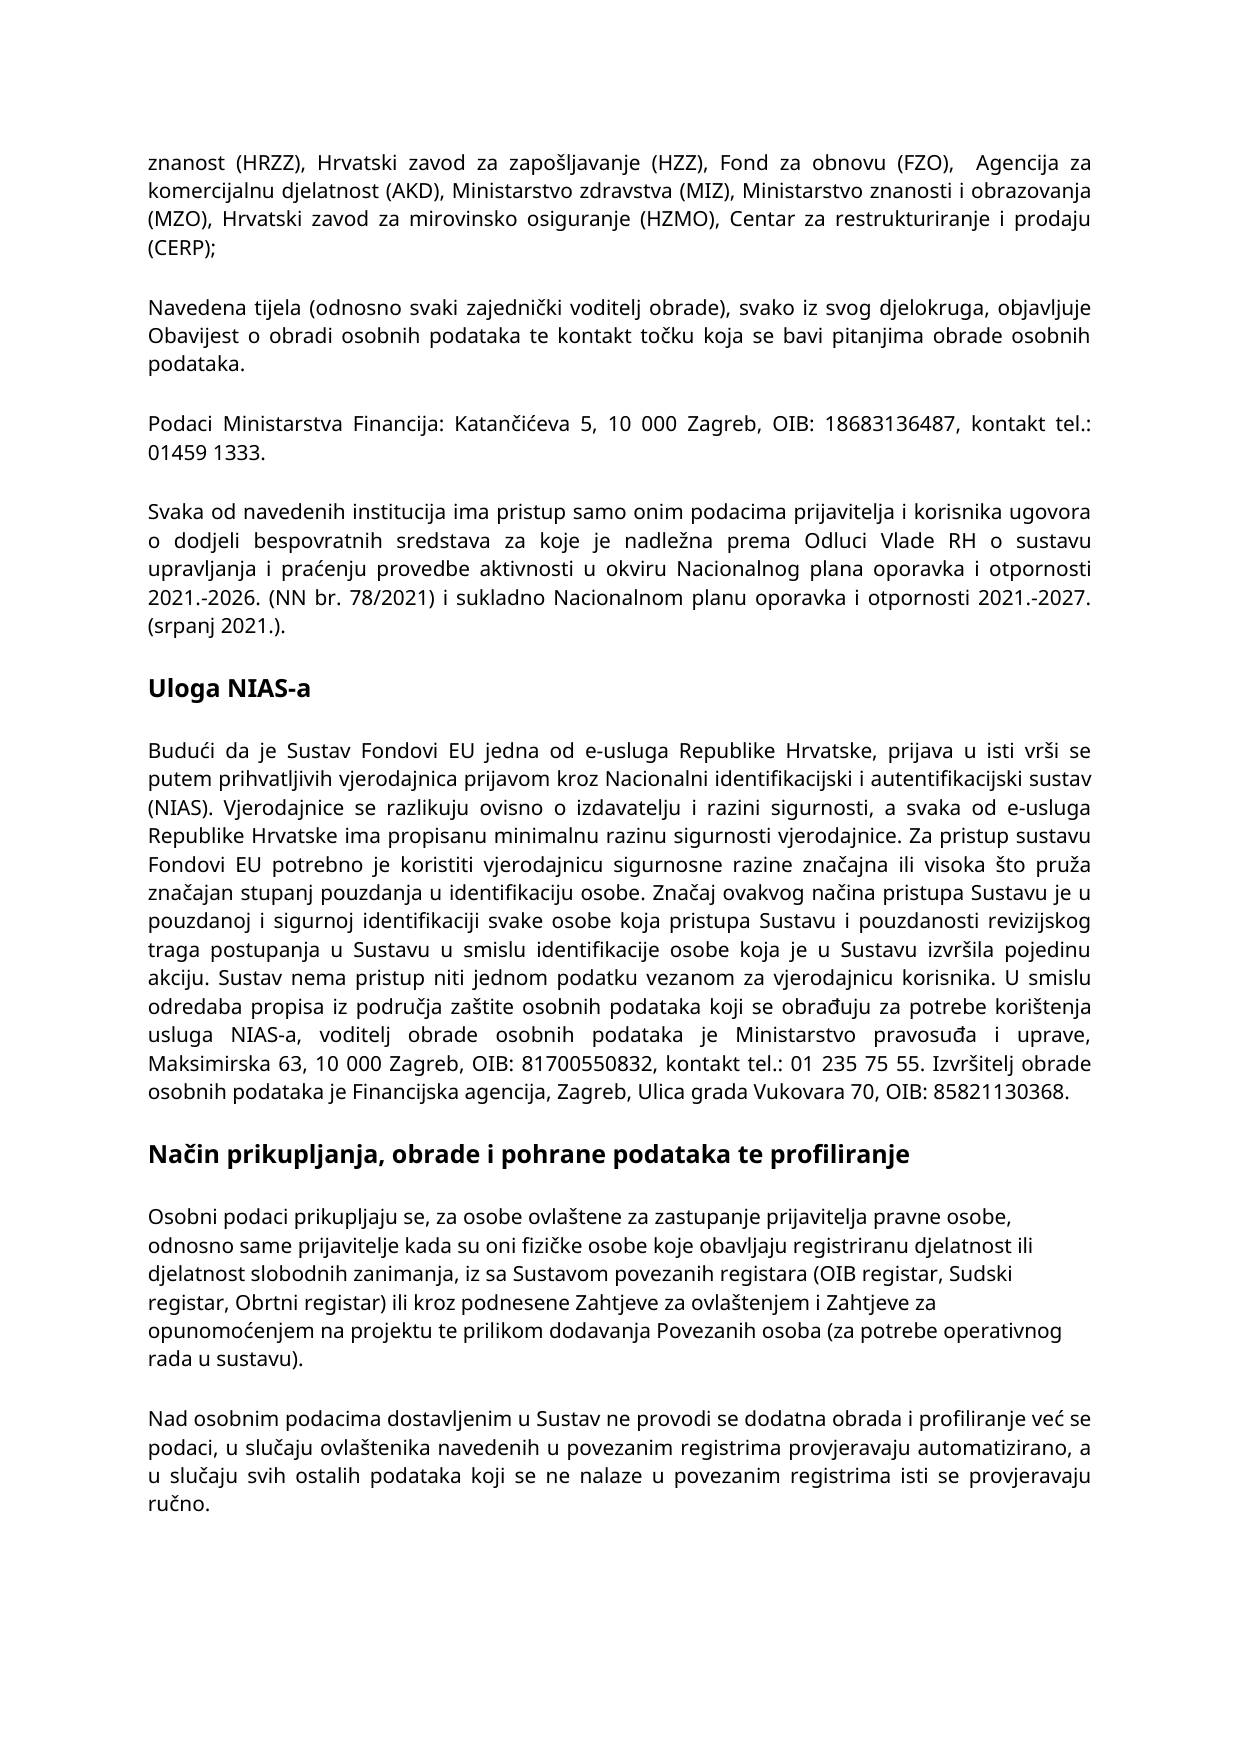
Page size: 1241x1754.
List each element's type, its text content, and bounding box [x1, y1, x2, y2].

text Osobni podaci prikupljaju se, za osobe ovlaštene za zastupanje prijavitelja pravne osobe, odnosno same prijavitelje kada su oni fizičke osobe koje obavljaju registriranu djelatnost ili djelatnost slobodnih zanimanja, iz sa Sustavom povezanih registara (OIB registar, Sudski registar, Obrtni registar) ili kroz podnesene Zahtjeve za ovlaštenjem i Zahtjeve za opunomoćenjem na projektu te prilikom dodavanja Povezanih osoba (za potrebe operativnog rada u sustavu). [148, 1202, 1093, 1373]
text Podaci Ministarstva Financija: Katančićeva 5, 10 000 Zagreb, OIB: 18683136487, kontakt tel.: 01459 1333. [148, 409, 1093, 466]
text Svaka od navedenih institucija ima pristup samo onim podacima prijavitelja i korisnika ugovora o dodjeli bespovratnih sredstava za koje je nadležna prema Odluci Vlade RH o sustavu upravljanja i praćenju provedbe aktivnosti u okviru Nacionalnog plana oporavka i otpornosti 2021.-2026. (NN br. 78/2021) i sukladno Nacionalnom planu oporavka i otpornosti 2021.-2027. (srpanj 2021.). [148, 497, 1093, 639]
text Način prikupljanja, obrade i pohrane podataka te profiliranje [148, 1137, 1093, 1171]
text Navedena tijela (odnosno svaki zajednički voditelj obrade), svako iz svog djelokruga, objavljuje Obavijest o obradi osobnih podataka te kontakt točku koja se bavi pitanjima obrade osobnih podataka. [148, 293, 1093, 378]
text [148, 148, 1093, 261]
text Nad osobnim podacima dostavljenim u Sustav ne provodi se dodatna obrada i profiliranje već se podaci, u slučaju ovlaštenika navedenih u povezanim registrima provjeravaju automatizirano, a u slučaju svih ostalih podataka koji se ne nalaze u povezanim registrima isti se provjeravaju ručno. [148, 1404, 1093, 1518]
text Budući da je Sustav Fondovi EU jedna od e-usluga Republike Hrvatske, prijava u isti vrši se putem prihvatljivih vjerodajnica prijavom kroz Nacionalni identifikacijski i autentifikacijski sustav (NIAS). Vjerodajnice se razlikuju ovisno o izdavatelju i razini sigurnosti, a svaka od e-usluga Republike Hrvatske ima propisanu minimalnu razinu sigurnosti vjerodajnice. Za pristup sustavu Fondovi EU potrebno je koristiti vjerodajnicu sigurnosne razine značajna ili visoka što pruža značajan stupanj pouzdanja u identifikaciju osobe. Značaj ovakvog načina pristupa Sustavu je u pouzdanoj i sigurnoj identifikaciji svake osobe koja pristupa Sustavu i pouzdanosti revizijskog traga postupanja u Sustavu u smislu identifikacije osobe koja je u Sustavu izvršila pojedinu akciju. Sustav nema pristup niti jednom podatku vezanom za vjerodajnicu korisnika. U smislu odredaba propisa iz područja zaštite osobnih podataka koji se obrađuju za potrebe korištenja usluga NIAS-a, voditelj obrade osobnih podataka je Ministarstvo pravosuđa i uprave, Maksimirska 63, 10 000 Zagreb, OIB: 81700550832, kontakt tel.: 01 235 75 55. Izvršitelj obrade osobnih podataka je Financijska agencija, Zagreb, Ulica grada Vukovara 70, OIB: 85821130368. [148, 736, 1093, 1106]
text Uloga NIAS-a [148, 671, 1093, 705]
